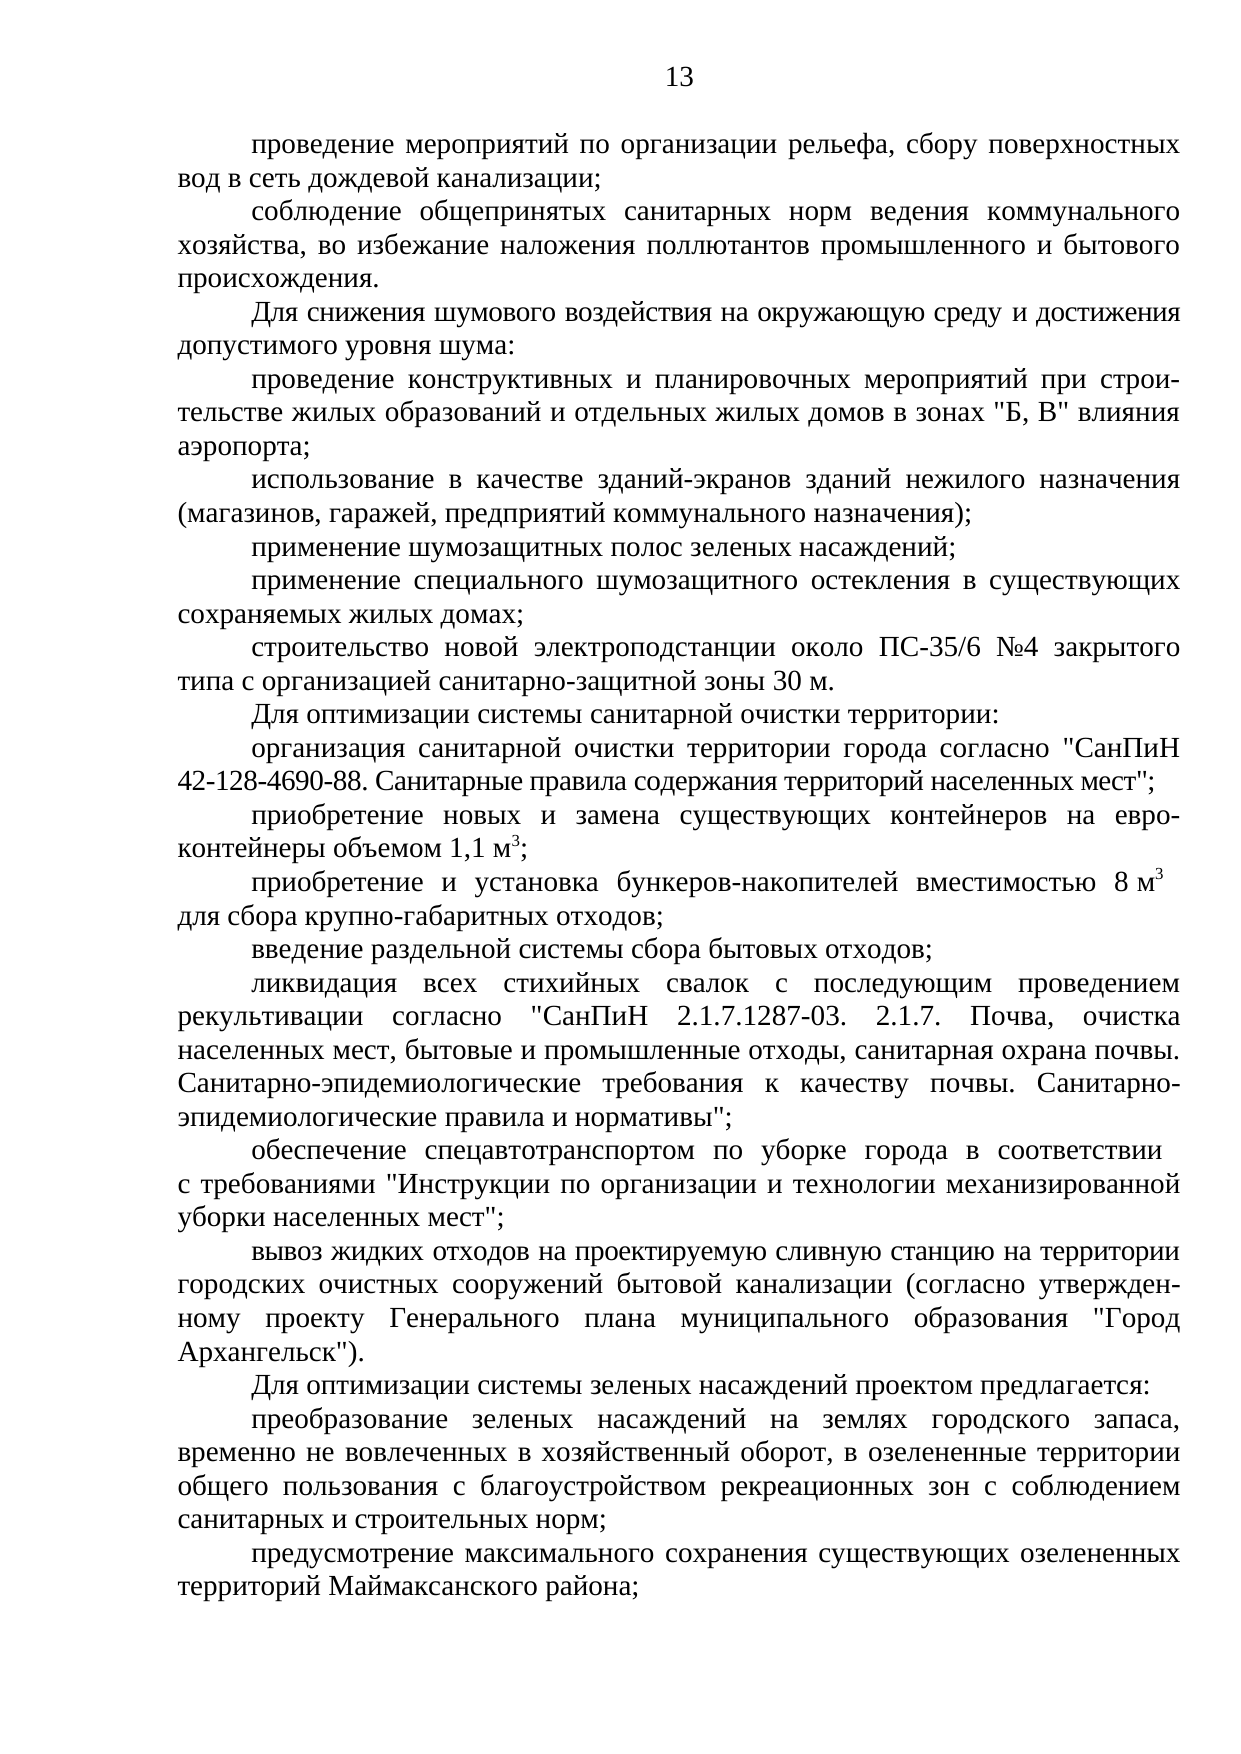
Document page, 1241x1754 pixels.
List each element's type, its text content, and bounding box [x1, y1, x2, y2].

text преобразование зеленых насаждений на землях городского запаса, временно не вовлеченных в хозяйственный оборот, в озелененные территории общего пользования с благоустройством рекреационных зон с соблюдением санитарных и строительных норм; [177, 1401, 1181, 1535]
text применение шумозащитных полос зеленых насаждений; [177, 529, 1181, 562]
text ликвидация всех стихийных свалок с последующим проведением рекультивации согласно "СанПиН 2.1.7.1287-03. 2.1.7. Почва, очистка населенных мест, бытовые и промышленные отходы, санитарная охрана почвы. Санитарно-эпидемиологические требования к качеству почвы. Санитарно-эпидемиологические правила и нормативы"; [177, 965, 1181, 1132]
text проведение конструктивных и планировочных мероприятий при строи-тельстве жилых образований и отдельных жилых домов в зонах "Б, В" влияния аэропорта; [177, 361, 1181, 462]
text соблюдение общепринятых санитарных норм ведения коммунального хозяйства, во избежание наложения поллютантов промышленного и бытового происхождения. [177, 193, 1181, 294]
text введение раздельной системы сбора бытовых отходов; [177, 931, 1181, 965]
text приобретение и установка бункеров-накопителей вместимостью 8 м3 для сбора крупно-габаритных отходов; [177, 864, 1181, 931]
text применение специального шумозащитного остекления в существующих сохраняемых жилых домах; [177, 562, 1181, 629]
text строительство новой электроподстанции около ПС-35/6 №4 закрытого типа с организацией санитарно-защитной зоны 30 м. [177, 629, 1181, 696]
text вывоз жидких отходов на проектируемую сливную станцию на территории городских очистных сооружений бытовой канализации (согласно утвержден-ному проекту Генерального плана муниципального образования "Город Архангельск"). [177, 1233, 1181, 1367]
text приобретение новых и замена существующих контейнеров на евро-контейнеры объемом 1,1 м3; [177, 797, 1181, 864]
text обеспечение спецавтотранспортом по уборке города в соответствии с требованиями "Инструкции по организации и технологии механизированной уборки населенных мест"; [177, 1132, 1181, 1233]
text организация санитарной очистки территории города согласно "СанПиН 42-128-4690-88. Санитарные правила содержания территорий населенных мест"; [177, 730, 1181, 797]
text предусмотрение максимального сохранения существующих озелененных территорий Маймаксанского района; [177, 1535, 1181, 1602]
text проведение мероприятий по организации рельефа, сбору поверхностных вод в сеть дождевой канализации; [177, 126, 1181, 193]
text Для снижения шумового воздействия на окружающую среду и достижения допустимого уровня шума: [177, 294, 1181, 361]
text использование в качестве зданий-экранов зданий нежилого назначения (магазинов, гаражей, предприятий коммунального назначения); [177, 462, 1181, 529]
text Для оптимизации системы санитарной очистки территории: [177, 696, 1181, 730]
text Для оптимизации системы зеленых насаждений проектом предлагается: [177, 1367, 1181, 1401]
